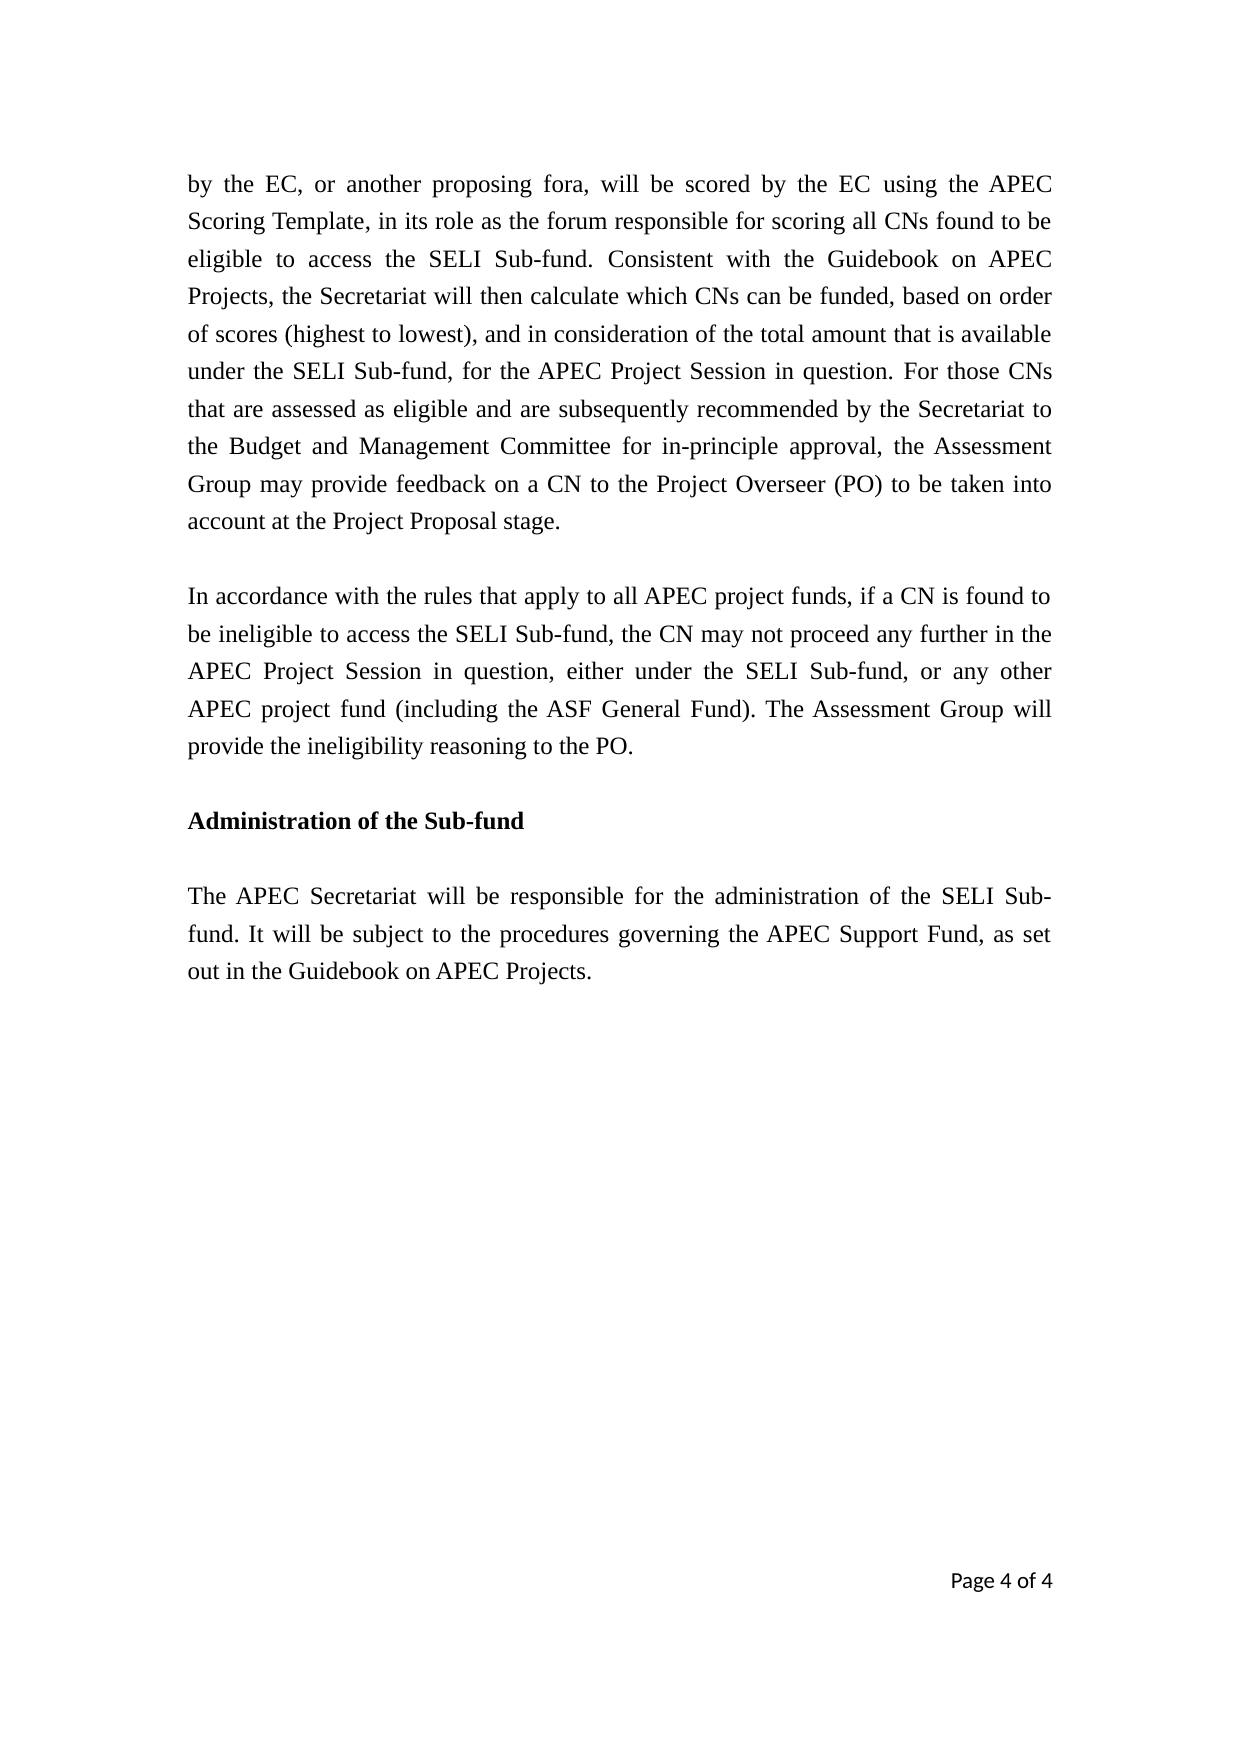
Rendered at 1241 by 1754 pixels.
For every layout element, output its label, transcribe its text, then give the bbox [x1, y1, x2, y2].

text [187, 164, 1053, 539]
text The APEC Secretariat will be responsible for the administration of the SELI Sub-fund. It will be subject to the procedures governing the APEC Support Fund, as set out in the Guidebook on APEC Projects. [187, 877, 1053, 989]
text In accordance with the rules that apply to all APEC project funds, if a CN is found to be ineligible to access the SELI Sub-fund, the CN may not proceed any further in the APEC Project Session in question, either under the SELI Sub-fund, or any other APEC project fund (including the ASF General Fund). The Assessment Group will provide the ineligibility reasoning to the PO. [187, 577, 1053, 764]
text Administration of the Sub-fund [187, 802, 1053, 839]
